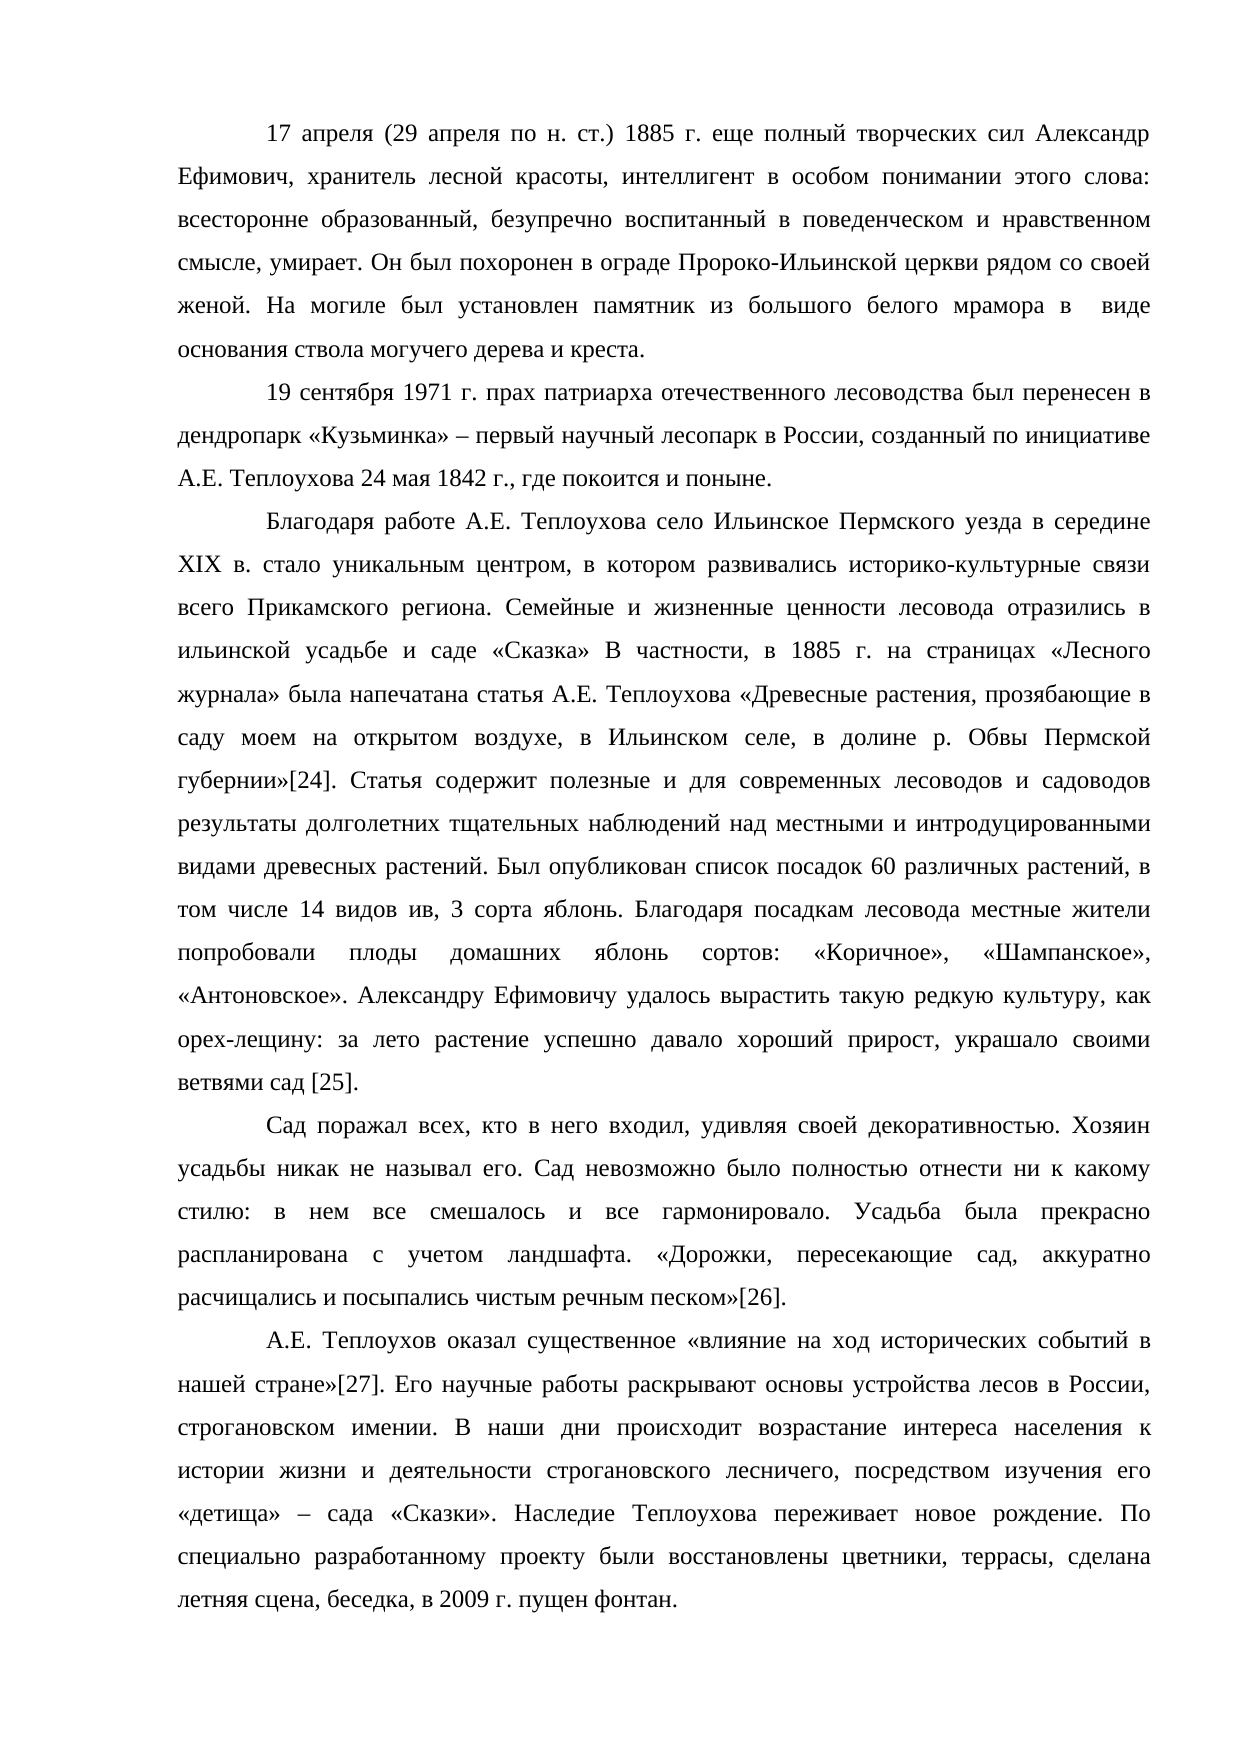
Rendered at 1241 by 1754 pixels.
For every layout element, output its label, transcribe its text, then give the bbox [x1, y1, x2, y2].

text 19 сентября 1971 г. прах патриарха отечественного лесоводства был перенесен в дендропарк «Кузьминка» – первый научный лесопарк в России, созданный по инициативе А.Е. Теплоухова 24 мая 1842 г., где покоится и поныне. [177, 377, 1152, 492]
text А.Е. Теплоухов оказал существенное «влияние на ход исторических событий в нашей стране»[27]. Его научные работы раскрывают основы устройства лесов в России, строгановском имении. В наши дни происходит возрастание интереса населения к истории жизни и деятельности строгановского лесничего, посредством изучения его «детища» – сада «Сказки». Наследие Теплоухова переживает новое рождение. По специально разработанному проекту были восстановлены цветники, террасы, сделана летняя сцена, беседка, в 2009 г. пущен фонтан. [177, 1326, 1152, 1613]
text Сад поражал всех, кто в него входил, удивляя своей декоративностью. Хозяин усадьбы никак не называл его. Сад невозможно было полностью отнести ни к какому стилю: в нем все смешалось и все гармонировало. Усадьба была прекрасно распланирована с учетом ландшафта. «Дорожки, пересекающие сад, аккуратно расчищались и посыпались чистым речным песком»[26]. [177, 1110, 1152, 1311]
text Благодаря работе А.Е. Теплоухова село Ильинское Пермского уезда в середине XIX в. стало уникальным центром, в котором развивались историко-культурные связи всего Прикамского региона. Семейные и жизненные ценности лесовода отразились в ильинской усадьбе и саде «Сказка» В частности, в 1885 г. на страницах «Лесного журнала» была напечатана статья А.Е. Теплоухова «Древесные растения, прозябающие в саду моем на открытом воздухе, в Ильинском селе, в долине р. Обвы Пермской губернии»[24]. Статья содержит полезные и для современных лесоводов и садоводов результаты долголетних тщательных наблюдений над местными и интродуцированными видами древесных растений. Был опубликован список посадок 60 различных растений, в том числе 14 видов ив, 3 сорта яблонь. Благодаря посадкам лесовода местные жители попробовали плоды домашних яблонь сортов: «Коричное», «Шампанское», «Антоновское». Александру Ефимовичу удалось вырастить такую редкую культуру, как орех-лещину: за лето растение успешно давало хороший прирост, украшало своими ветвями сад [25]. [177, 506, 1152, 1096]
text 17 апреля (29 апреля по н. ст.) 1885 г. еще полный творческих сил Александр Ефимович, хранитель лесной красоты, интеллигент в особом понимании этого слова: всесторонне образованный, безупречно воспитанный в поведенческом и нравственном смысле, умирает. Он был похоронен в ограде Пророко-Ильинской церкви рядом со своей женой. На могиле был установлен памятник из большого белого мрамора в виде основания ствола могучего дерева и креста. [177, 118, 1152, 362]
